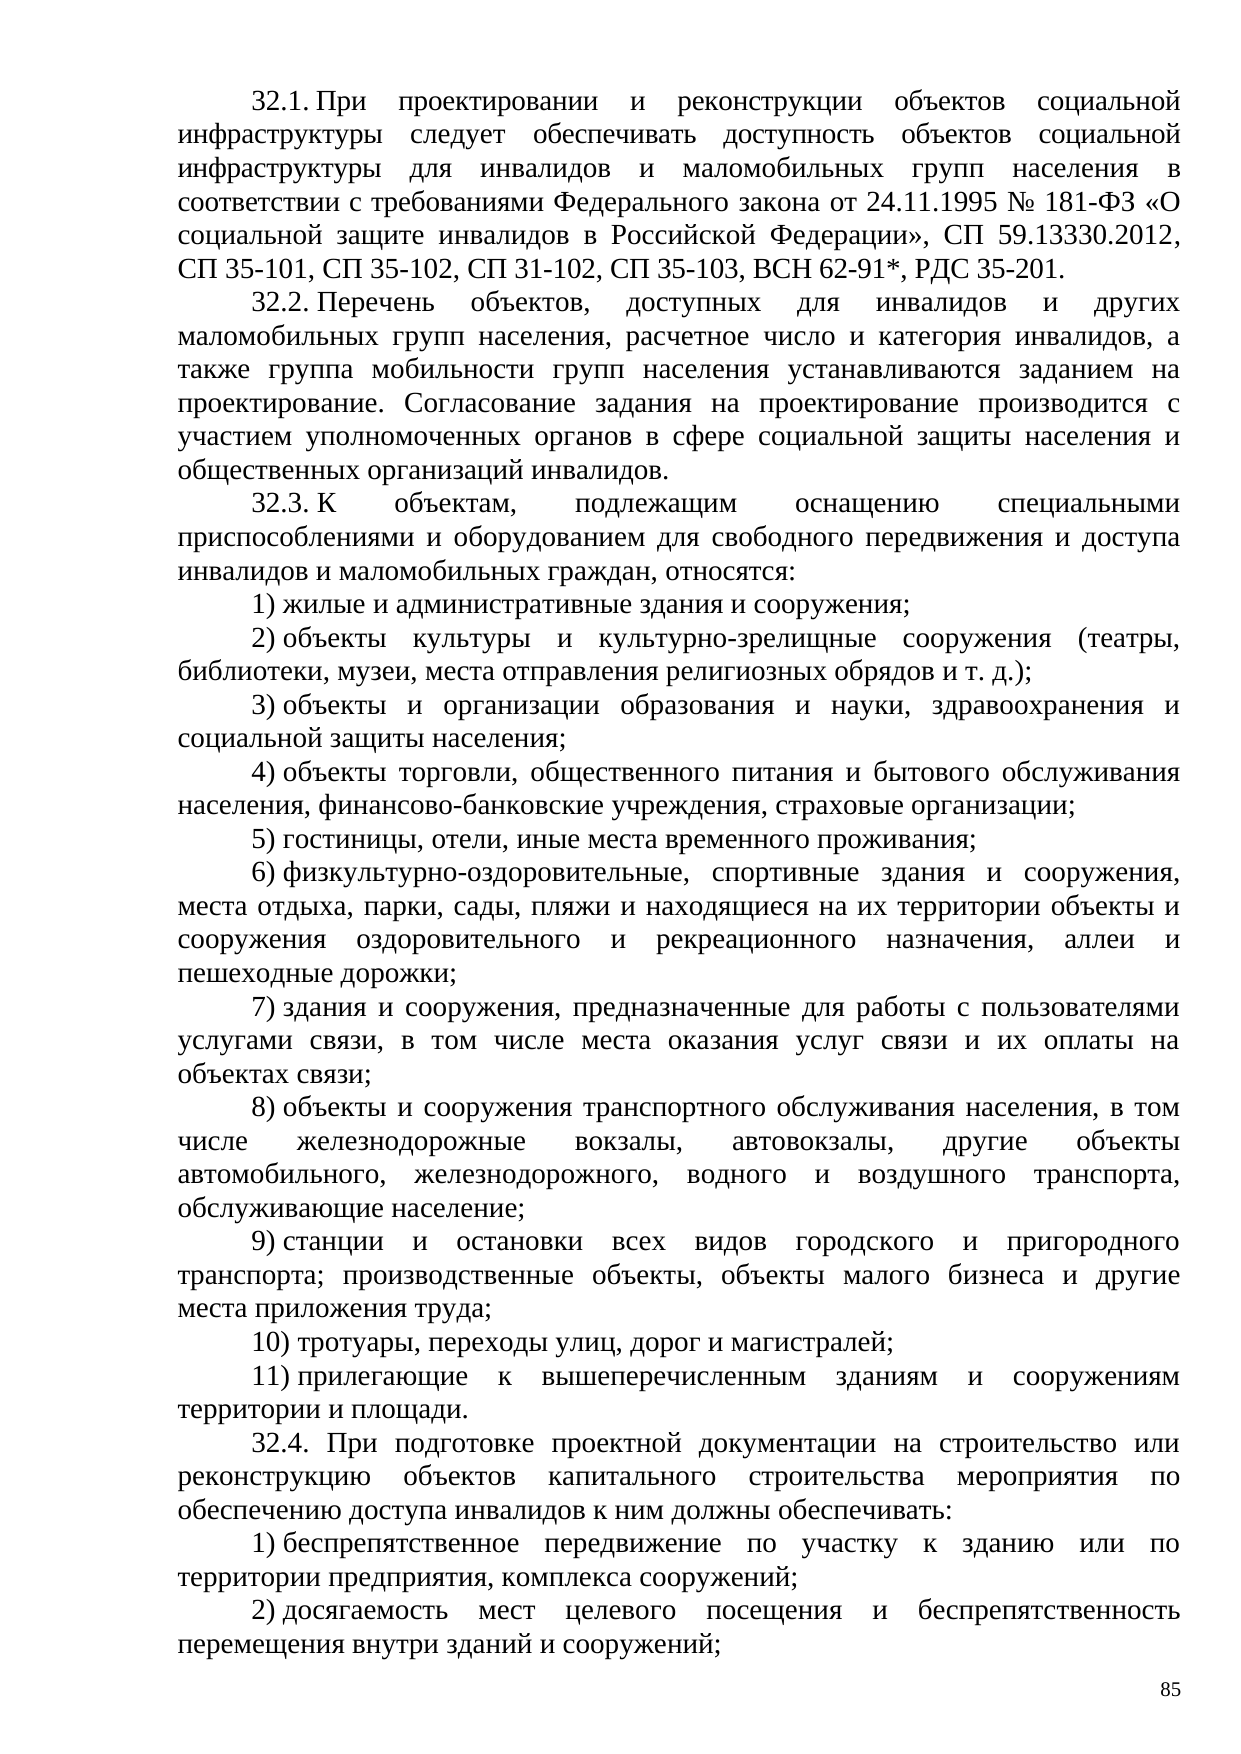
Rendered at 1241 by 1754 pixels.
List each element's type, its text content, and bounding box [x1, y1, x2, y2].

text 32.1. При проектировании и реконструкции объектов социальной инфраструктуры следует обеспечивать доступность объектов социальной инфраструктуры для инвалидов и маломобильных групп населения в соответствии с требованиями Федерального закона от 24.11.1995 № 181-ФЗ «О социальной защите инвалидов в Российской Федерации», СП 59.13330.2012, СП 35-101, СП 35-102, СП 31-102, СП 35-103, ВСН 62-91*, РДС 35-201. [177, 83, 1181, 284]
text 2) объекты культуры и культурно-зрелищные сооружения (театры, библиотеки, музеи, места отправления религиозных обрядов и т. д.); [177, 620, 1181, 687]
text 1) беспрепятственное передвижение по участку к зданию или по территории предприятия, комплекса сооружений; [177, 1525, 1181, 1592]
text 10) тротуары, переходы улиц, дорог и магистралей; [177, 1324, 1181, 1358]
text 8) объекты и сооружения транспортного обслуживания населения, в том числе железнодорожные вокзалы, автовокзалы, другие объекты автомобильного, железнодорожного, водного и воздушного транспорта, обслуживающие население; [177, 1089, 1181, 1223]
text 1) жилые и административные здания и сооружения; [177, 586, 1181, 620]
text 32.2. Перечень объектов, доступных для инвалидов и других маломобильных групп населения, расчетное число и категория инвалидов, а также группа мобильности групп населения устанавливаются заданием на проектирование. Согласование задания на проектирование производится с участием уполномоченных органов в сфере социальной защиты населения и общественных организаций инвалидов. [177, 284, 1181, 486]
text 3) объекты и организации образования и науки, здравоохранения и социальной защиты населения; [177, 687, 1181, 754]
text 4) объекты торговли, общественного питания и бытового обслуживания населения, финансово-банковские учреждения, страховые организации; [177, 754, 1181, 821]
text 32.4. При подготовке проектной документации на строительство или реконструкцию объектов капитального строительства мероприятия по обеспечению доступа инвалидов к ним должны обеспечивать: [177, 1425, 1181, 1525]
text 7) здания и сооружения, предназначенные для работы с пользователями услугами связи, в том числе места оказания услуг связи и их оплаты на объектах связи; [177, 989, 1181, 1089]
text 2) досягаемость мест целевого посещения и беспрепятственность перемещения внутри зданий и сооружений; [177, 1592, 1181, 1659]
text 5) гостиницы, отели, иные места временного проживания; [177, 821, 1181, 854]
text 32.3. К объектам, подлежащим оснащению специальными приспособлениями и оборудованием для свободного передвижения и доступа инвалидов и маломобильных граждан, относятся: [177, 486, 1181, 586]
text 6) физкультурно-оздоровительные, спортивные здания и сооружения, места отдыха, парки, сады, пляжи и находящиеся на их территории объекты и сооружения оздоровительного и рекреационного назначения, аллеи и пешеходные дорожки; [177, 854, 1181, 989]
text 9) станции и остановки всех видов городского и пригородного транспорта; производственные объекты, объекты малого бизнеса и другие места приложения труда; [177, 1223, 1181, 1324]
text 11) прилегающие к вышеперечисленным зданиям и сооружениям территории и площади. [177, 1358, 1181, 1425]
